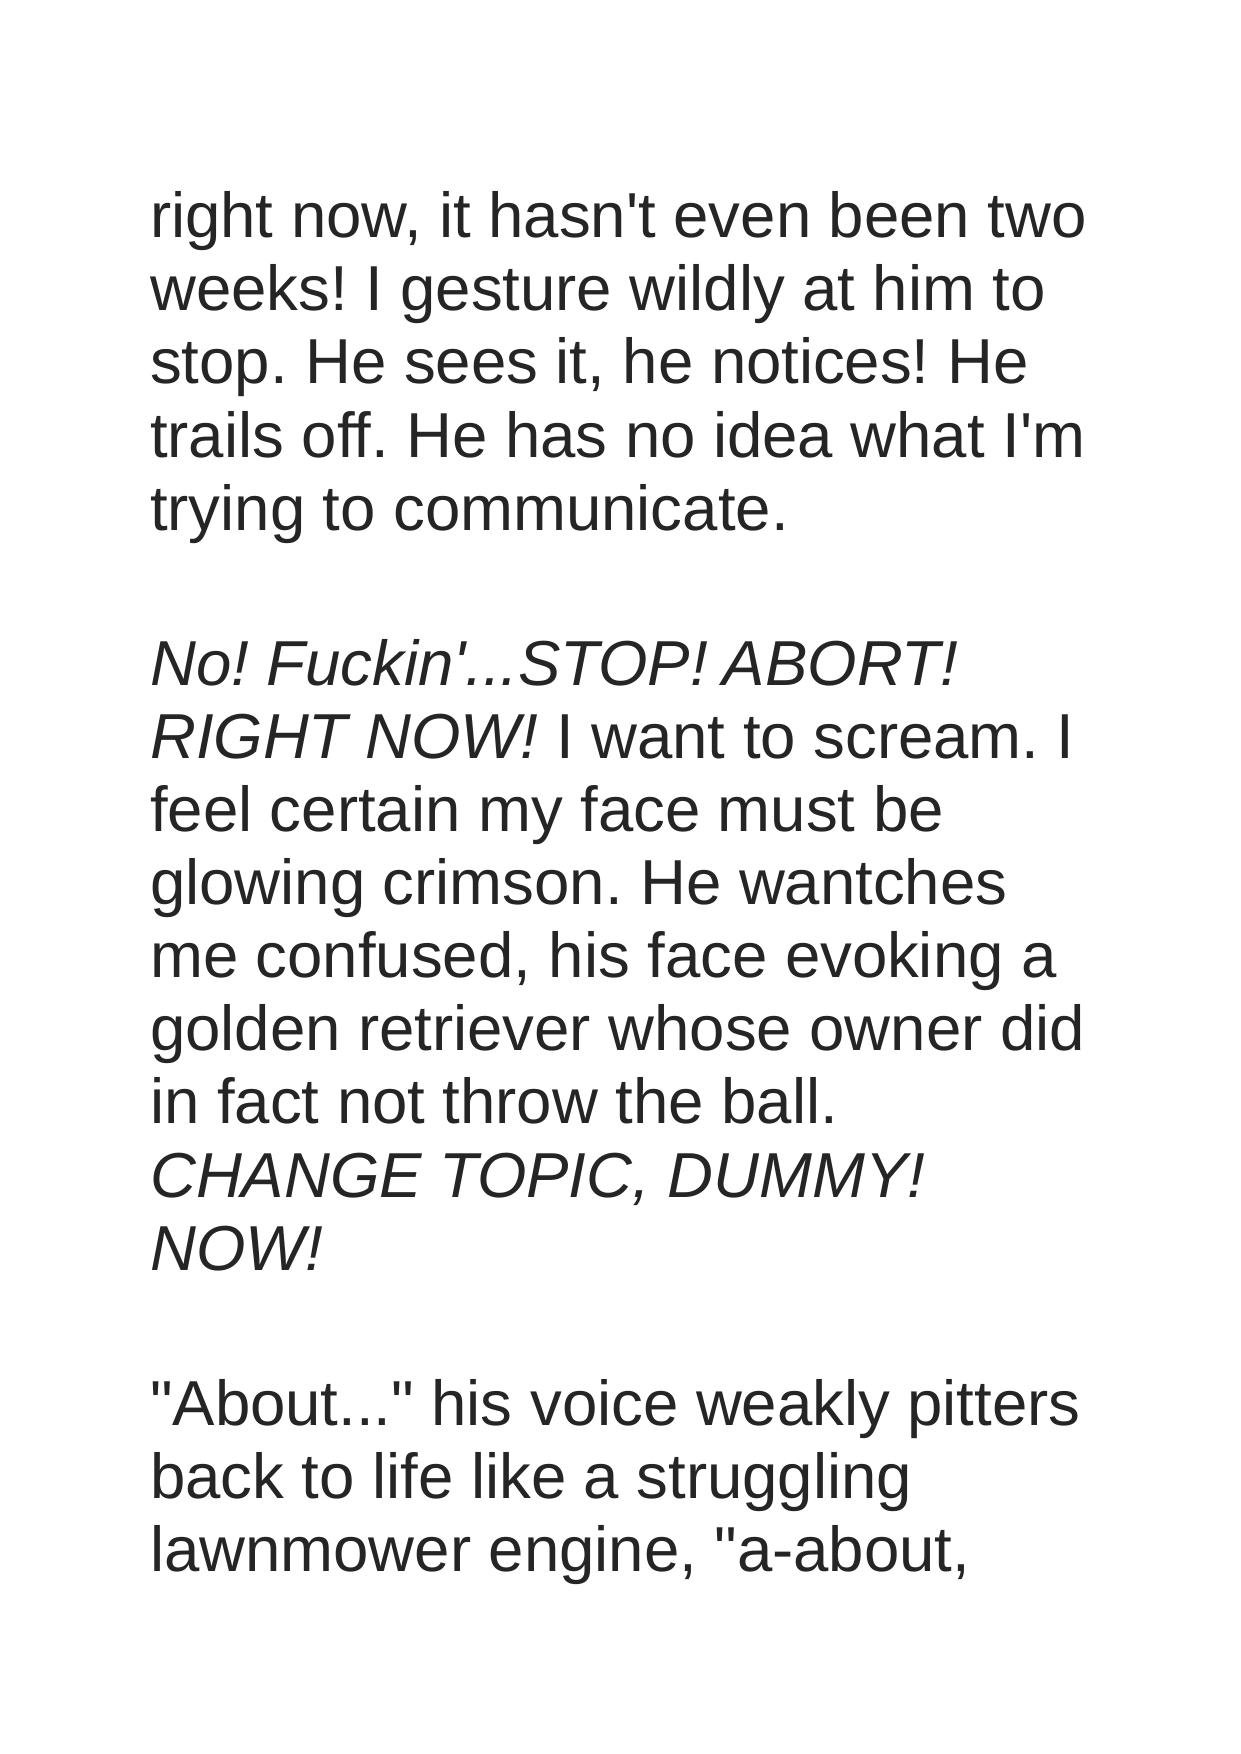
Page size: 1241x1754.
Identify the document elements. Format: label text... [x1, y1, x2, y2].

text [150, 1445, 1090, 1591]
text No! Fuckin'...STOP! ABORT! RIGHT NOW! I want to scream. I feel certain my face must be glowing crimson. He wantches me confused, his face evoking a golden retriever whose owner did in fact not throw the ball. CHANGE TOPIC, DUMMY! NOW! [150, 705, 1090, 1363]
text right now, it hasn't even been two weeks! I gesture wildly at him to stop. He sees it, he notices! He trails off. He has no idea what I'm trying to communicate. [150, 184, 1090, 623]
